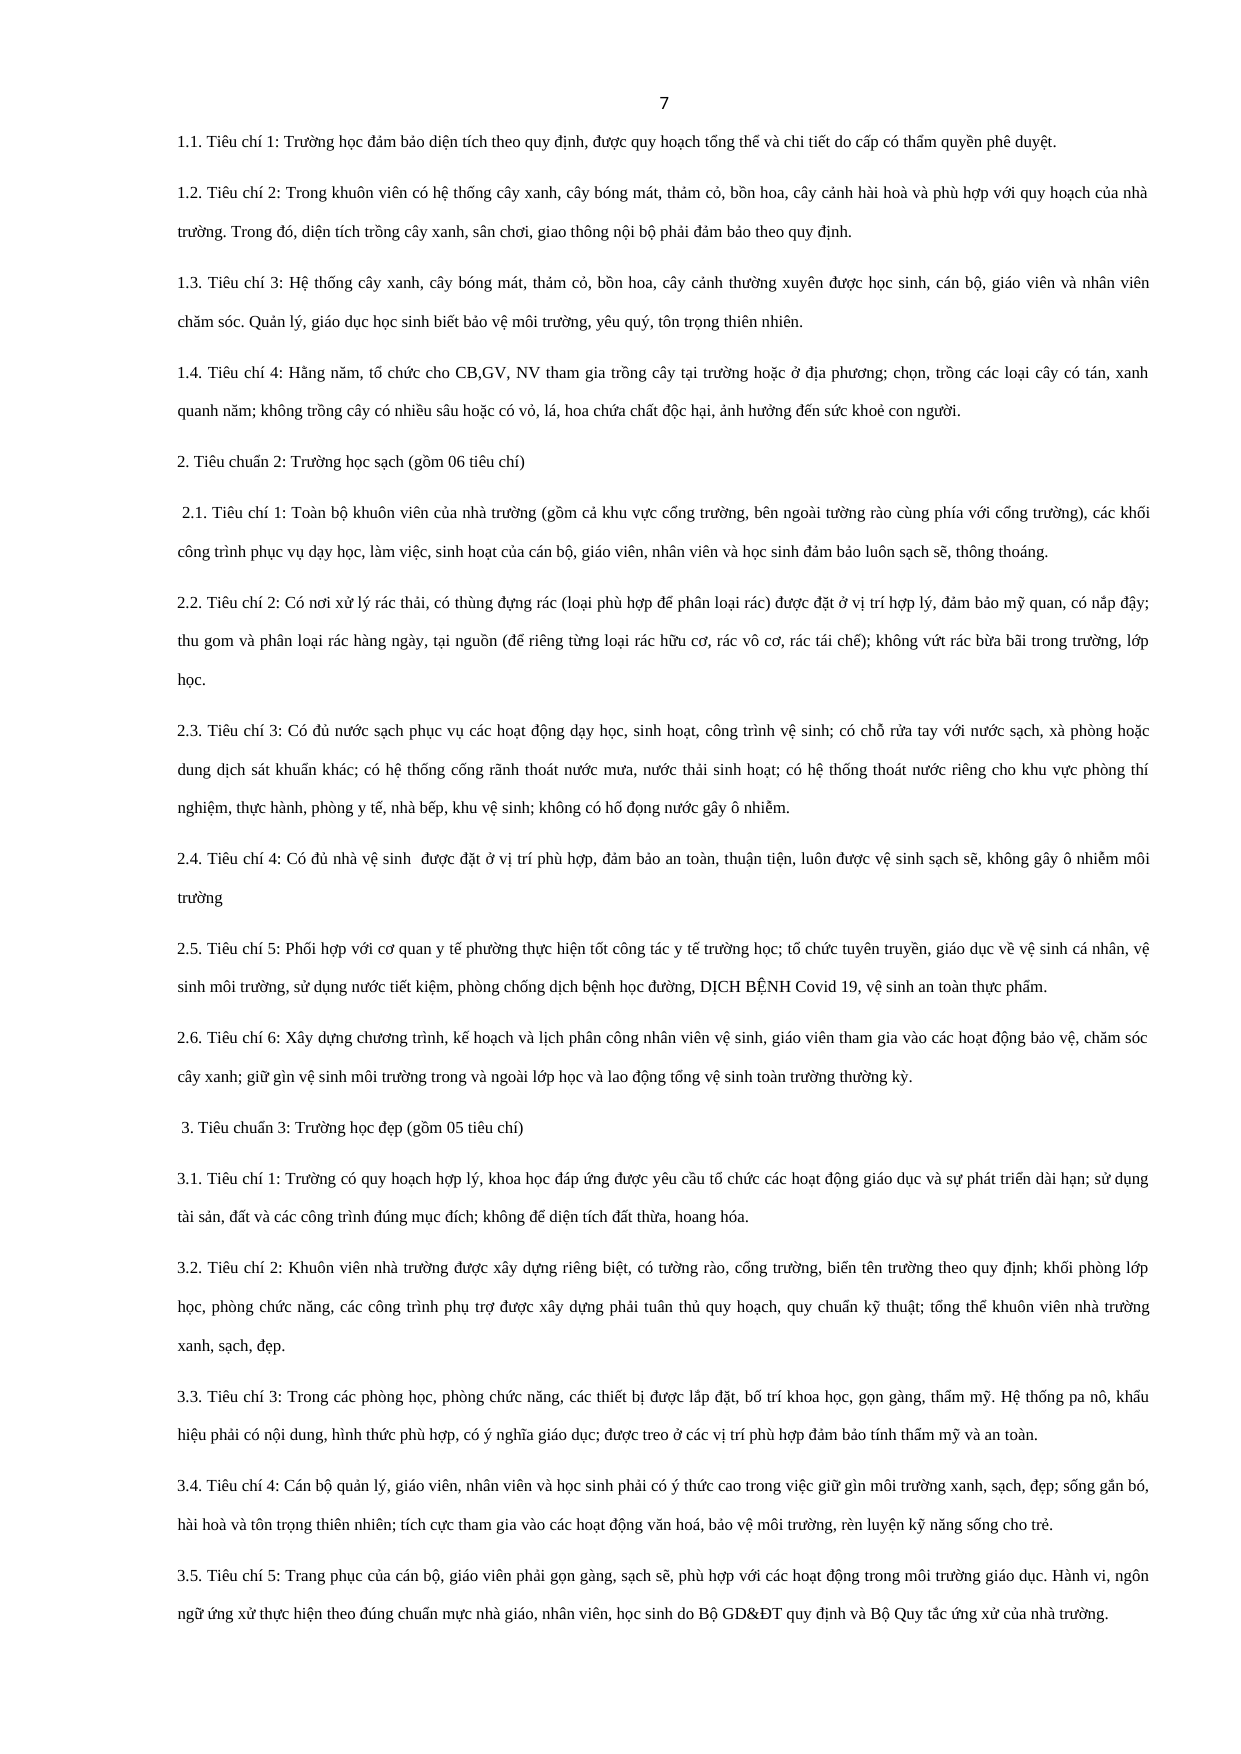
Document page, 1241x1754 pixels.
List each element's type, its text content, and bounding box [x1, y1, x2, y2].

text 3.3. Tiêu chí 3: Trong các phòng học, phòng chức năng, các thiết bị được lắp đặt, bố trí khoa học, gọn gàng, thẩm mỹ. Hệ thống pa nô, khẩu hiệu phải có nội dung, hình thức phù hợp, có ý nghĩa giáo dục; được treo ở các vị trí phù hợp đảm bảo tính thẩm mỹ và an toàn. [177, 1372, 1152, 1444]
text 3.1. Tiêu chí 1: Trường có quy hoạch hợp lý, khoa học đáp ứng được yêu cầu tổ chức các hoạt động giáo dục và sự phát triển dài hạn; sử dụng tài sản, đất và các công trình đúng mục đích; không để diện tích đất thừa, hoang hóa. [177, 1154, 1152, 1227]
text 2. Tiêu chuẩn 2: Trường học sạch (gồm 06 tiêu chí) [177, 438, 1152, 471]
text 1.4. Tiêu chí 4: Hằng năm, tổ chức cho CB,GV, NV tham gia trồng cây tại trường hoặc ở địa phương; chọn, trồng các loại cây có tán, xanh quanh năm; không trồng cây có nhiều sâu hoặc có vỏ, lá, hoa chứa chất độc hại, ảnh hưởng đến sức khoẻ con người. [177, 348, 1152, 420]
text 1.1. Tiêu chí 1: Trường học đảm bảo diện tích theo quy định, được quy hoạch tổng thể và chi tiết do cấp có thẩm quyền phê duyệt. [177, 118, 1152, 152]
text 2.2. Tiêu chí 2: Có nơi xử lý rác thải, có thùng đựng rác (loại phù hợp để phân loại rác) được đặt ở vị trí hợp lý, đảm bảo mỹ quan, có nắp đậy; thu gom và phân loại rác hàng ngày, tại nguồn (để riêng từng loại rác hữu cơ, rác vô cơ, rác tái chế); không vứt rác bừa bãi trong trường, lớp học. [177, 578, 1152, 689]
text 3.5. Tiêu chí 5: Trang phục của cán bộ, giáo viên phải gọn gàng, sạch sẽ, phù hợp với các hoạt động trong môi trường giáo dục. Hành vi, ngôn ngữ ứng xử thực hiện theo đúng chuẩn mực nhà giáo, nhân viên, học sinh do Bộ GD&ĐT quy định và Bộ Quy tắc ứng xử của nhà trường. [177, 1551, 1152, 1623]
text 1.2. Tiêu chí 2: Trong khuôn viên có hệ thống cây xanh, cây bóng mát, thảm cỏ, bồn hoa, cây cảnh hài hoà và phù hợp với quy hoạch của nhà trường. Trong đó, diện tích trồng cây xanh, sân chơi, giao thông nội bộ phải đảm bảo theo quy định. [177, 169, 1152, 241]
text 3. Tiêu chuẩn 3: Trường học đẹp (gồm 05 tiêu chí) [177, 1103, 1152, 1137]
text 1.3. Tiêu chí 3: Hệ thống cây xanh, cây bóng mát, thảm cỏ, bồn hoa, cây cảnh thường xuyên được học sinh, cán bộ, giáo viên và nhân viên chăm sóc. Quản lý, giáo dục học sinh biết bảo vệ môi trường, yêu quý, tôn trọng thiên nhiên. [177, 259, 1152, 331]
text 2.5. Tiêu chí 5: Phối hợp với cơ quan y tế phường thực hiện tốt công tác y tế trường học; tổ chức tuyên truyền, giáo dục về vệ sinh cá nhân, vệ sinh môi trường, sử dụng nước tiết kiệm, phòng chống dịch bệnh học đường, DỊCH BỆNH Covid 19, vệ sinh an toàn thực phẩm. [177, 924, 1152, 996]
text 3.2. Tiêu chí 2: Khuôn viên nhà trường được xây dựng riêng biệt, có tường rào, cổng trường, biển tên trường theo quy định; khối phòng lớp học, phòng chức năng, các công trình phụ trợ được xây dựng phải tuân thủ quy hoạch, quy chuẩn kỹ thuật; tổng thể khuôn viên nhà trường xanh, sạch, đẹp. [177, 1244, 1152, 1355]
text 3.4. Tiêu chí 4: Cán bộ quản lý, giáo viên, nhân viên và học sinh phải có ý thức cao trong việc giữ gìn môi trường xanh, sạch, đẹp; sống gắn bó, hài hoà và tôn trọng thiên nhiên; tích cực tham gia vào các hoạt động văn hoá, bảo vệ môi trường, rèn luyện kỹ năng sống cho trẻ. [177, 1462, 1152, 1534]
text 2.4. Tiêu chí 4: Có đủ nhà vệ sinh được đặt ở vị trí phù hợp, đảm bảo an toàn, thuận tiện, luôn được vệ sinh sạch sẽ, không gây ô nhiễm môi trường [177, 835, 1152, 907]
text 2.1. Tiêu chí 1: Toàn bộ khuôn viên của nhà trường (gồm cả khu vực cổng trường, bên ngoài tường rào cùng phía với cổng trường), các khối công trình phục vụ dạy học, làm việc, sinh hoạt của cán bộ, giáo viên, nhân viên và học sinh đảm bảo luôn sạch sẽ, thông thoáng. [177, 489, 1152, 561]
text 2.3. Tiêu chí 3: Có đủ nước sạch phục vụ các hoạt động dạy học, sinh hoạt, công trình vệ sinh; có chỗ rửa tay với nước sạch, xà phòng hoặc dung dịch sát khuẩn khác; có hệ thống cống rãnh thoát nước mưa, nước thải sinh hoạt; có hệ thống thoát nước riêng cho khu vực phòng thí nghiệm, thực hành, phòng y tế, nhà bếp, khu vệ sinh; không có hố đọng nước gây ô nhiễm. [177, 707, 1152, 817]
text 2.6. Tiêu chí 6: Xây dựng chương trình, kế hoạch và lịch phân công nhân viên vệ sinh, giáo viên tham gia vào các hoạt động bảo vệ, chăm sóc cây xanh; giữ gìn vệ sinh môi trường trong và ngoài lớp học và lao động tổng vệ sinh toàn trường thường kỳ. [177, 1014, 1152, 1086]
